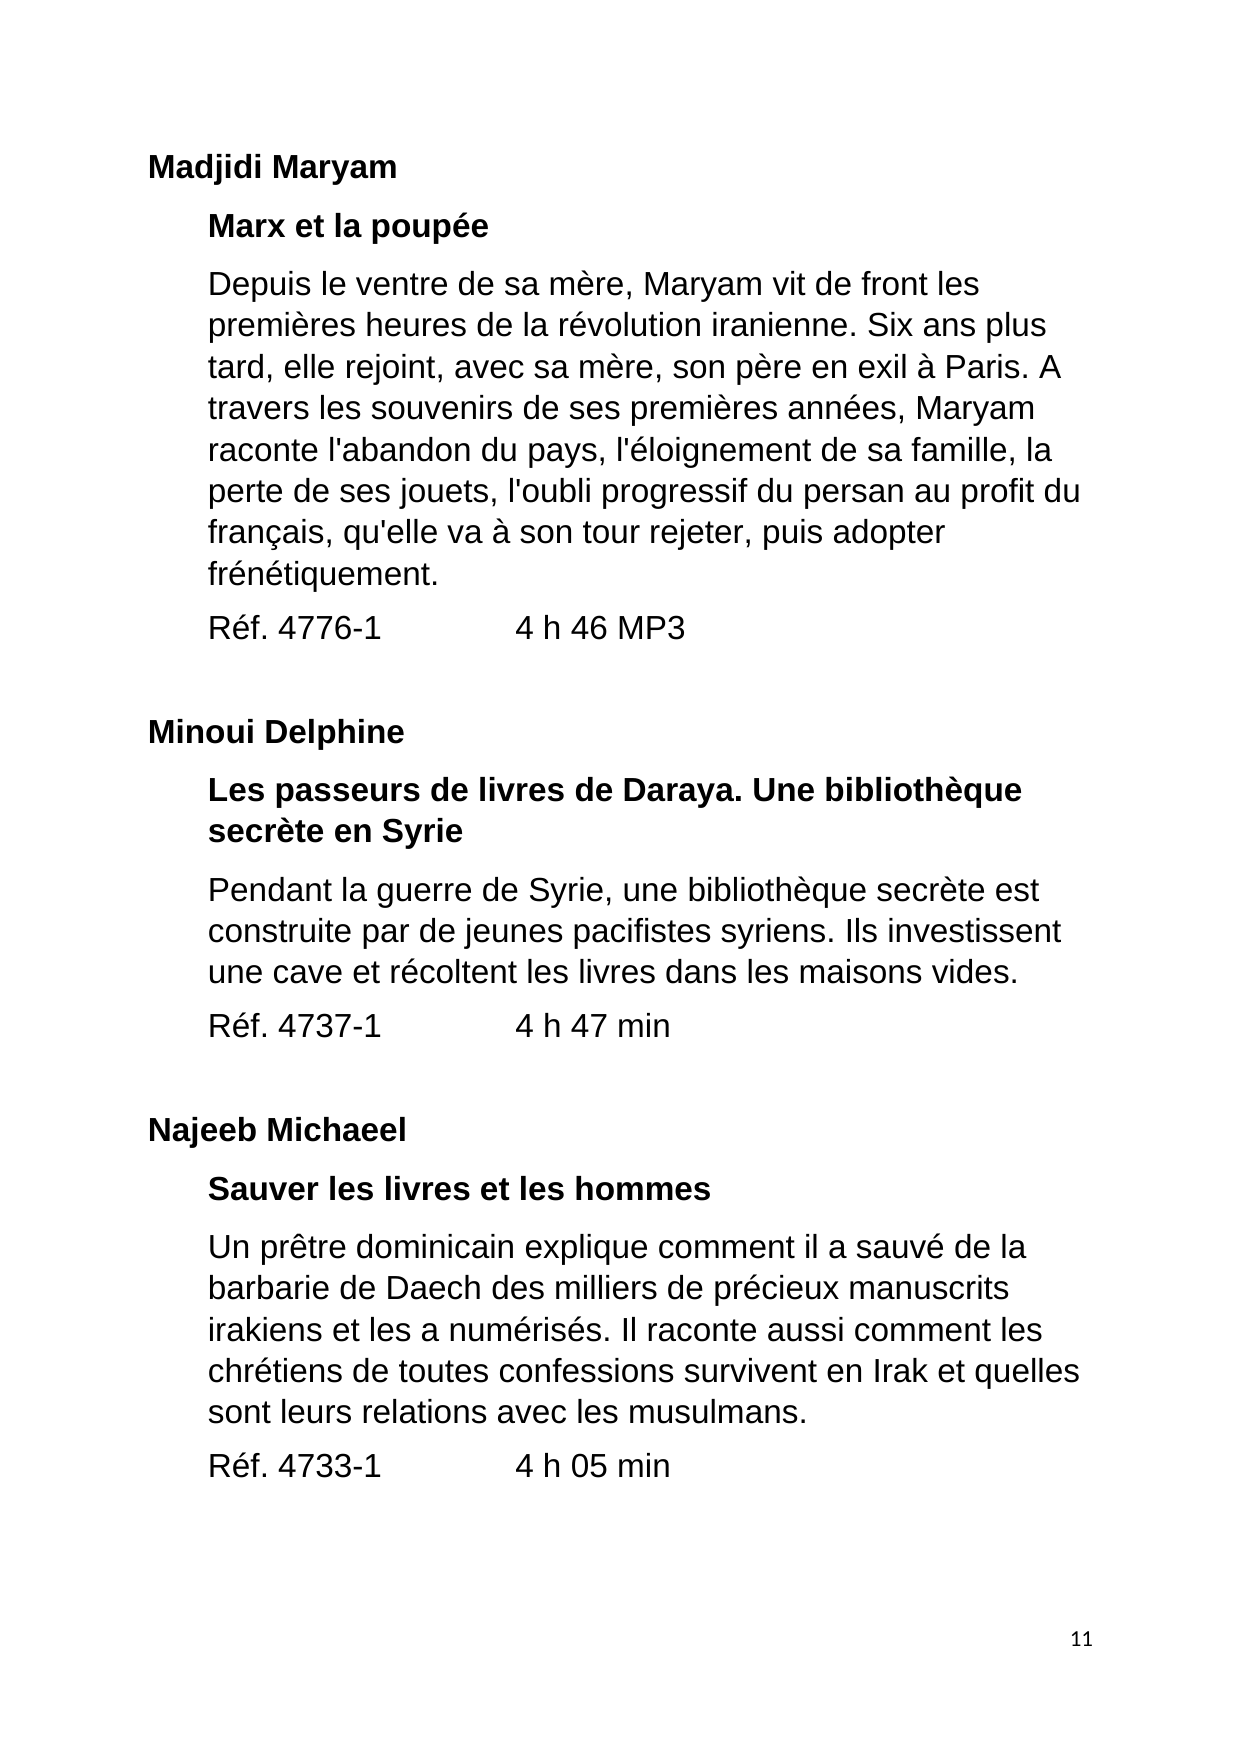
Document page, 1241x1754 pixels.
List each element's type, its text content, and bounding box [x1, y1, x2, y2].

subtitle Marx et la poupée [208, 206, 1093, 244]
subtitle Réf. 4737-1 4 h 47 min [208, 1007, 1093, 1045]
subtitle Depuis le ventre de sa mère, Maryam vit de front les premières heures de la révolution iranienne. Six ans plus tard, elle rejoint, avec sa mère, son père en exil à Paris. A travers les souvenirs de ses premières années, Maryam raconte l'abandon du pays, l'éloignement de sa famille, la perte de ses jouets, l'oubli progressif du persan au profit du français, qu'elle va à son tour rejeter, puis adopter frénétiquement. [208, 264, 1093, 592]
subtitle Najeeb Michaeel [148, 1111, 1093, 1149]
subtitle Un prêtre dominicain explique comment il a sauvé de la barbarie de Daech des milliers de précieux manuscrits irakiens et les a numérisés. Il raconte aussi comment les chrétiens de toutes confessions survivent en Irak et quelles sont leurs relations avec les musulmans. [208, 1227, 1093, 1431]
subtitle Madjidi Maryam [148, 148, 1093, 186]
subtitle Minoui Delphine [148, 712, 1093, 750]
subtitle Sauver les livres et les hommes [208, 1169, 1093, 1207]
subtitle Les passeurs de livres de Daraya. Une bibliothèque secrète en Syrie [208, 770, 1093, 850]
subtitle Pendant la guerre de Syrie, une bibliothèque secrète est construite par de jeunes pacifistes syriens. Ils investissent une cave et récoltent les livres dans les maisons vides. [208, 870, 1093, 991]
subtitle Réf. 4776-1 4 h 46 MP3 [208, 608, 1093, 646]
subtitle Réf. 4733-1 4 h 05 min [208, 1447, 1093, 1485]
